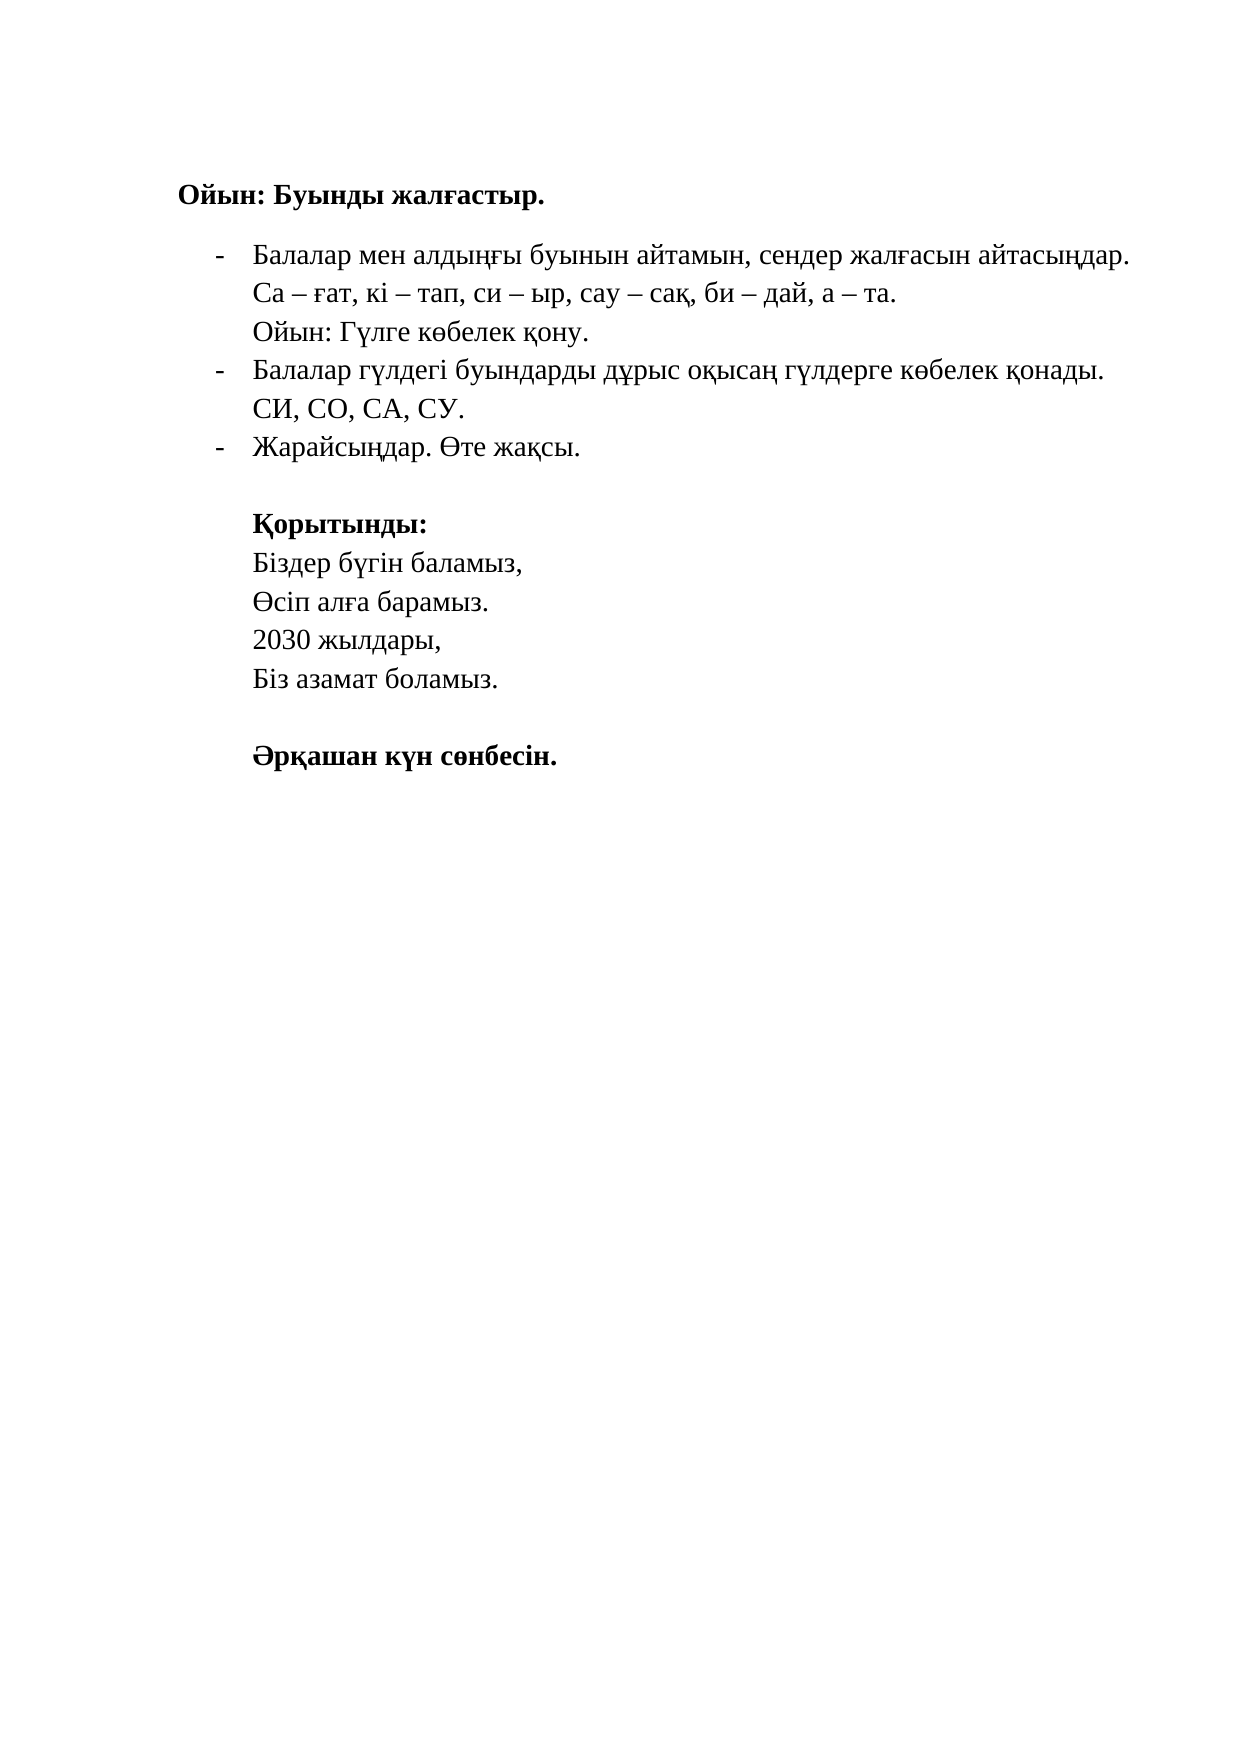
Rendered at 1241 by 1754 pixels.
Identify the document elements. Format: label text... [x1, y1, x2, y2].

text Ойын: Буынды жалғастыр. [177, 177, 1152, 211]
list Біз азамат боламыз. [252, 661, 1152, 694]
list Балалар мен алдыңғы буынын айтамын, сендер жалғасын айтасыңдар. [215, 237, 1152, 270]
list Балалар гүлдегі буындарды дұрыс оқысаң гүлдерге көбелек қонады. [215, 352, 1152, 386]
list Өсіп алға барамыз. [252, 584, 1152, 617]
list Әрқашан күн сөнбесін. [252, 738, 1152, 771]
list Жарайсыңдар. Өте жақсы. [215, 429, 1152, 463]
list Біздер бүгін баламыз, [252, 545, 1152, 579]
list 2030 жылдары, [252, 622, 1152, 656]
list Қорытынды: [252, 507, 1152, 540]
list Ойын: Гүлге көбелек қону. [252, 314, 1152, 347]
list СИ, СО, СА, СУ. [252, 391, 1152, 424]
list Са – ғат, кі – тап, си – ыр, сау – сақ, би – дай, а – та. [252, 275, 1152, 309]
